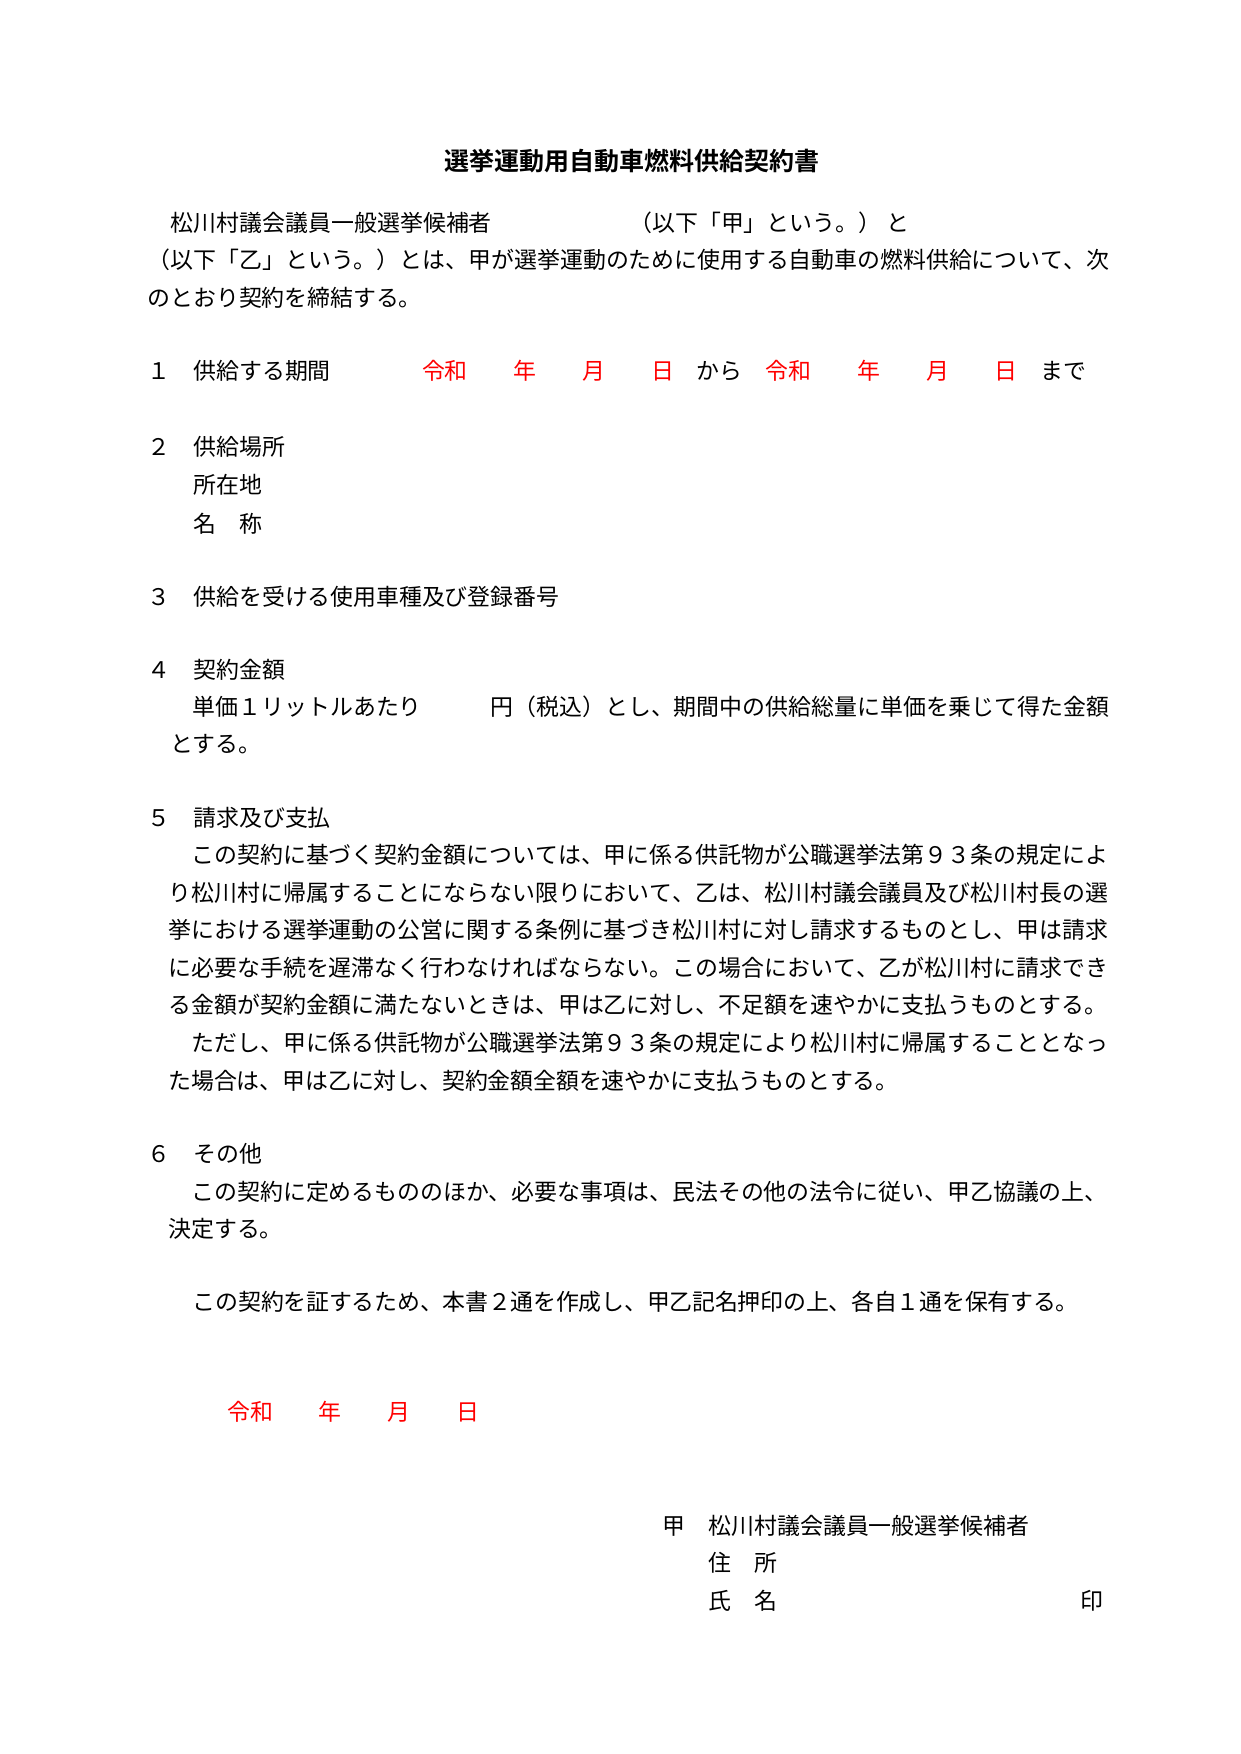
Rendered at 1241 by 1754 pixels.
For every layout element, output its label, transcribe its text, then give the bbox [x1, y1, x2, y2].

text ただし、甲に係る供託物が公職選挙法第９３条の規定により松川村に帰属することとなった場合は、甲は乙に対し、契約金額全額を速やかに支払うものとする。 [168, 1025, 1128, 1096]
text 令和 年 月 日 [135, 1393, 1128, 1427]
text 甲 松川村議会議員一般選挙候補者 [135, 1508, 1128, 1541]
text 松川村議会議員一般選挙候補者 （以下「甲」という。） と （以下「乙」という。）とは、甲が選挙運動のために使用する自動車の燃料供給について、次のとおり契約を締結する。 [148, 205, 1128, 313]
text 住 所 [135, 1545, 1128, 1578]
text 所在地 [194, 467, 858, 501]
text ２ 供給場所 [148, 429, 882, 462]
text ５ 請求及び支払 [148, 799, 1109, 833]
text ６ その他 [148, 1136, 1093, 1169]
text この契約に定めるもののほか、必要な事項は、民法その他の法令に従い、甲乙協議の上、決定する。 [168, 1174, 1093, 1244]
text ３ 供給を受ける使用車種及び登録番号 [148, 579, 1128, 612]
text 単価１リットルあたり 円（税込）とし、期間中の供給総量に単価を乗じて得た金額とする。 [170, 689, 1124, 759]
subtitle 選挙運動用自動車燃料供給契約書 [136, 142, 1128, 178]
text この契約を証するため、本書２通を作成し、甲乙記名押印の上、各自１通を保有する。 [148, 1284, 1093, 1317]
text この契約に基づく契約金額については、甲に係る供託物が公職選挙法第９３条の規定により松川村に帰属することにならない限りにおいて、乙は、松川村議会議員及び松川村長の選挙における選挙運動の公営に関する条例に基づき松川村に対し請求するものとし、甲は請求に必要な手続を遅滞なく行わなければならない。この場合において、乙が松川村に請求できる金額が契約金額に満たないときは、甲は乙に対し、不足額を速やかに支払うものとする。 [168, 837, 1109, 1020]
text 名 称 [194, 506, 858, 539]
text 氏 名 印 [135, 1583, 1128, 1616]
text ４ 契約金額 [148, 652, 1128, 685]
text １ 供給する期間 令和 年 月 日 から 令和 年 月 日 まで [148, 353, 1128, 386]
